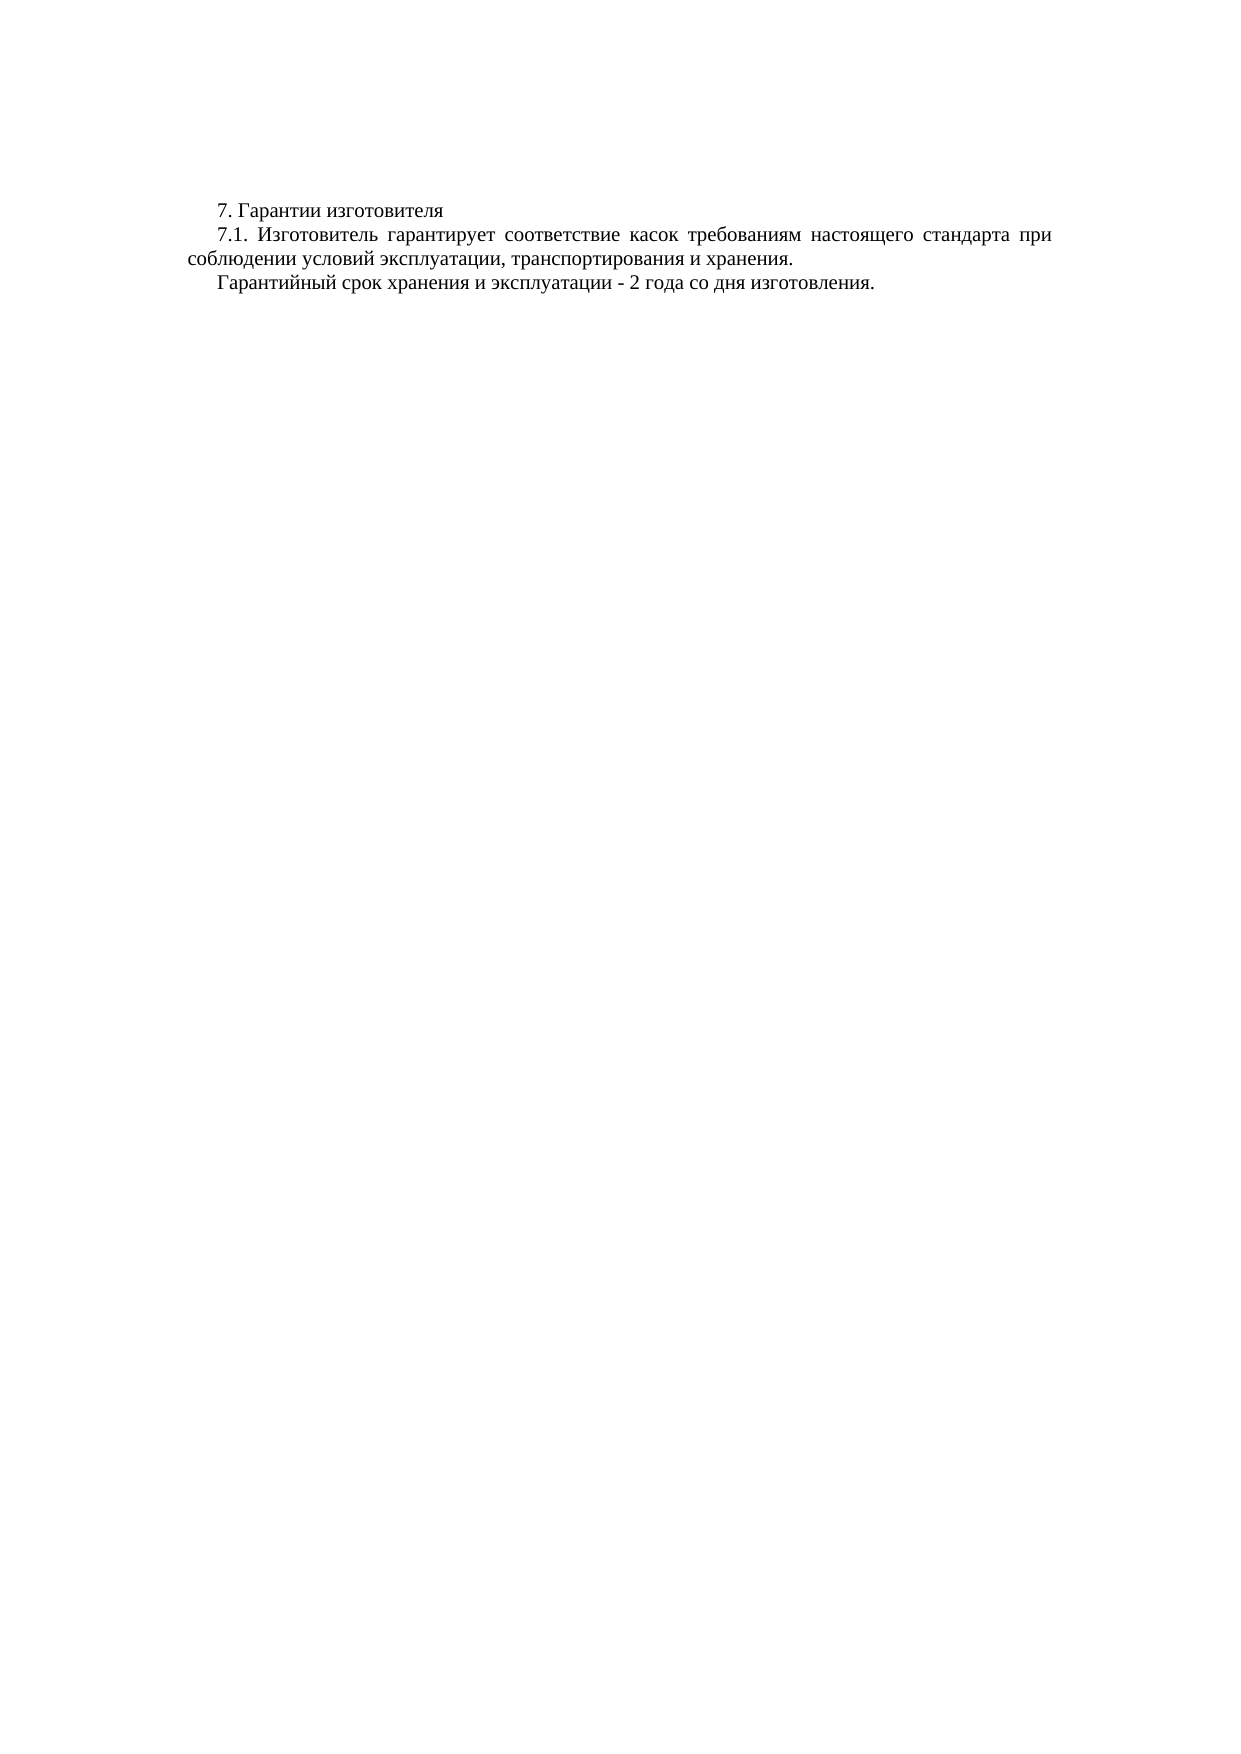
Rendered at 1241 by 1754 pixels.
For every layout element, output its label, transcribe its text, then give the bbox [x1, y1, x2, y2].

text Гарантийный срок хранения и эксплуатации - 2 года со дня изготовления. [187, 270, 1053, 294]
text 7. Гарантии изготовителя [187, 198, 1053, 222]
text 7.1. Изготовитель гарантирует соответствие касок требованиям настоящего стандарта при соблюдении условий эксплуатации, транспортирования и хранения. [187, 222, 1053, 270]
